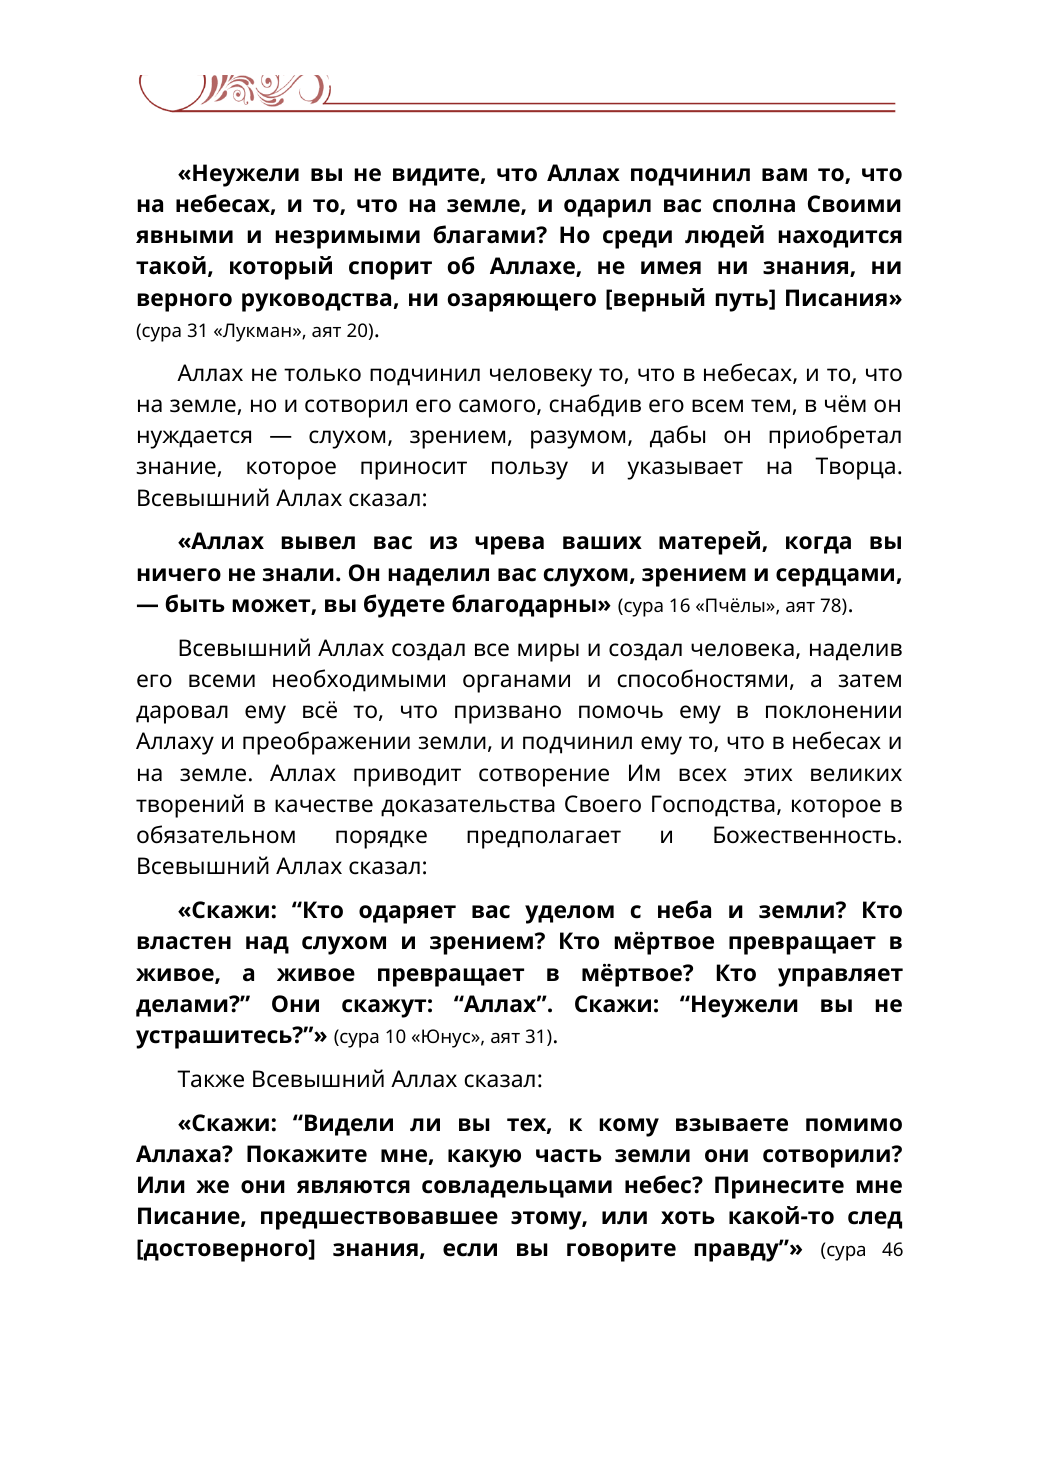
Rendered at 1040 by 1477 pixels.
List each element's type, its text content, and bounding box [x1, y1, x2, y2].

text «Неужели вы не видите, что Аллах подчинил вам то, что на небесах, и то, что на земле, и одарил вас сполна Своими явными и незримыми благами? Но среди людей находится такой, который спорит об Аллахе, не имея ни знания, ни верного руководства, ни озаряющего [верный путь] Писания» (сура 31 «Лукмaн», аят 20). [136, 156, 903, 343]
text «Аллах вывел вас из чрева ваших матерей, когда вы ничего не знали. Он наделил вас слухом, зрением и сердцами, — быть может, вы будете благодарны» (сура 16 «Пчёлы», аят 78). [136, 525, 903, 618]
text Всевышний Аллах создал все миры и создал человека, наделив его всеми необходимыми органами и способностями, а затем даровал ему всё то, что призвано помочь ему в поклонении Аллаху и преображении земли, и подчинил ему то, что в небесах и на земле. Аллах приводит сотворение Им всех этих великих творений в качестве доказательства Своего Господства, которое в обязательном порядке предполагает и Божественность. Всевышний Аллах сказал: [136, 631, 903, 881]
text Также Всевышний Аллах сказал: [136, 1062, 903, 1093]
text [136, 1106, 903, 1262]
text «Скажи: “Кто одаряет вас уделом с неба и земли? Кто властен над слухом и зрением? Кто мёртвое превращает в живое, а живое превращает в мёртвое? Кто управляет делами?” Они скажут: “Аллах”. Скажи: “Неужели вы не устрашитесь?”» (сура 10 «Юнус», аят 31). [136, 893, 903, 1050]
text Аллах не только подчинил человеку то, что в небесах, и то, что на земле, но и сотворил его самого, снабдив его всем тем, в чём он нуждается — слухом, зрением, разумом, дабы он приобретал знание, которое приносит пользу и указывает на Творца. Всевышний Аллах сказал: [136, 356, 903, 512]
